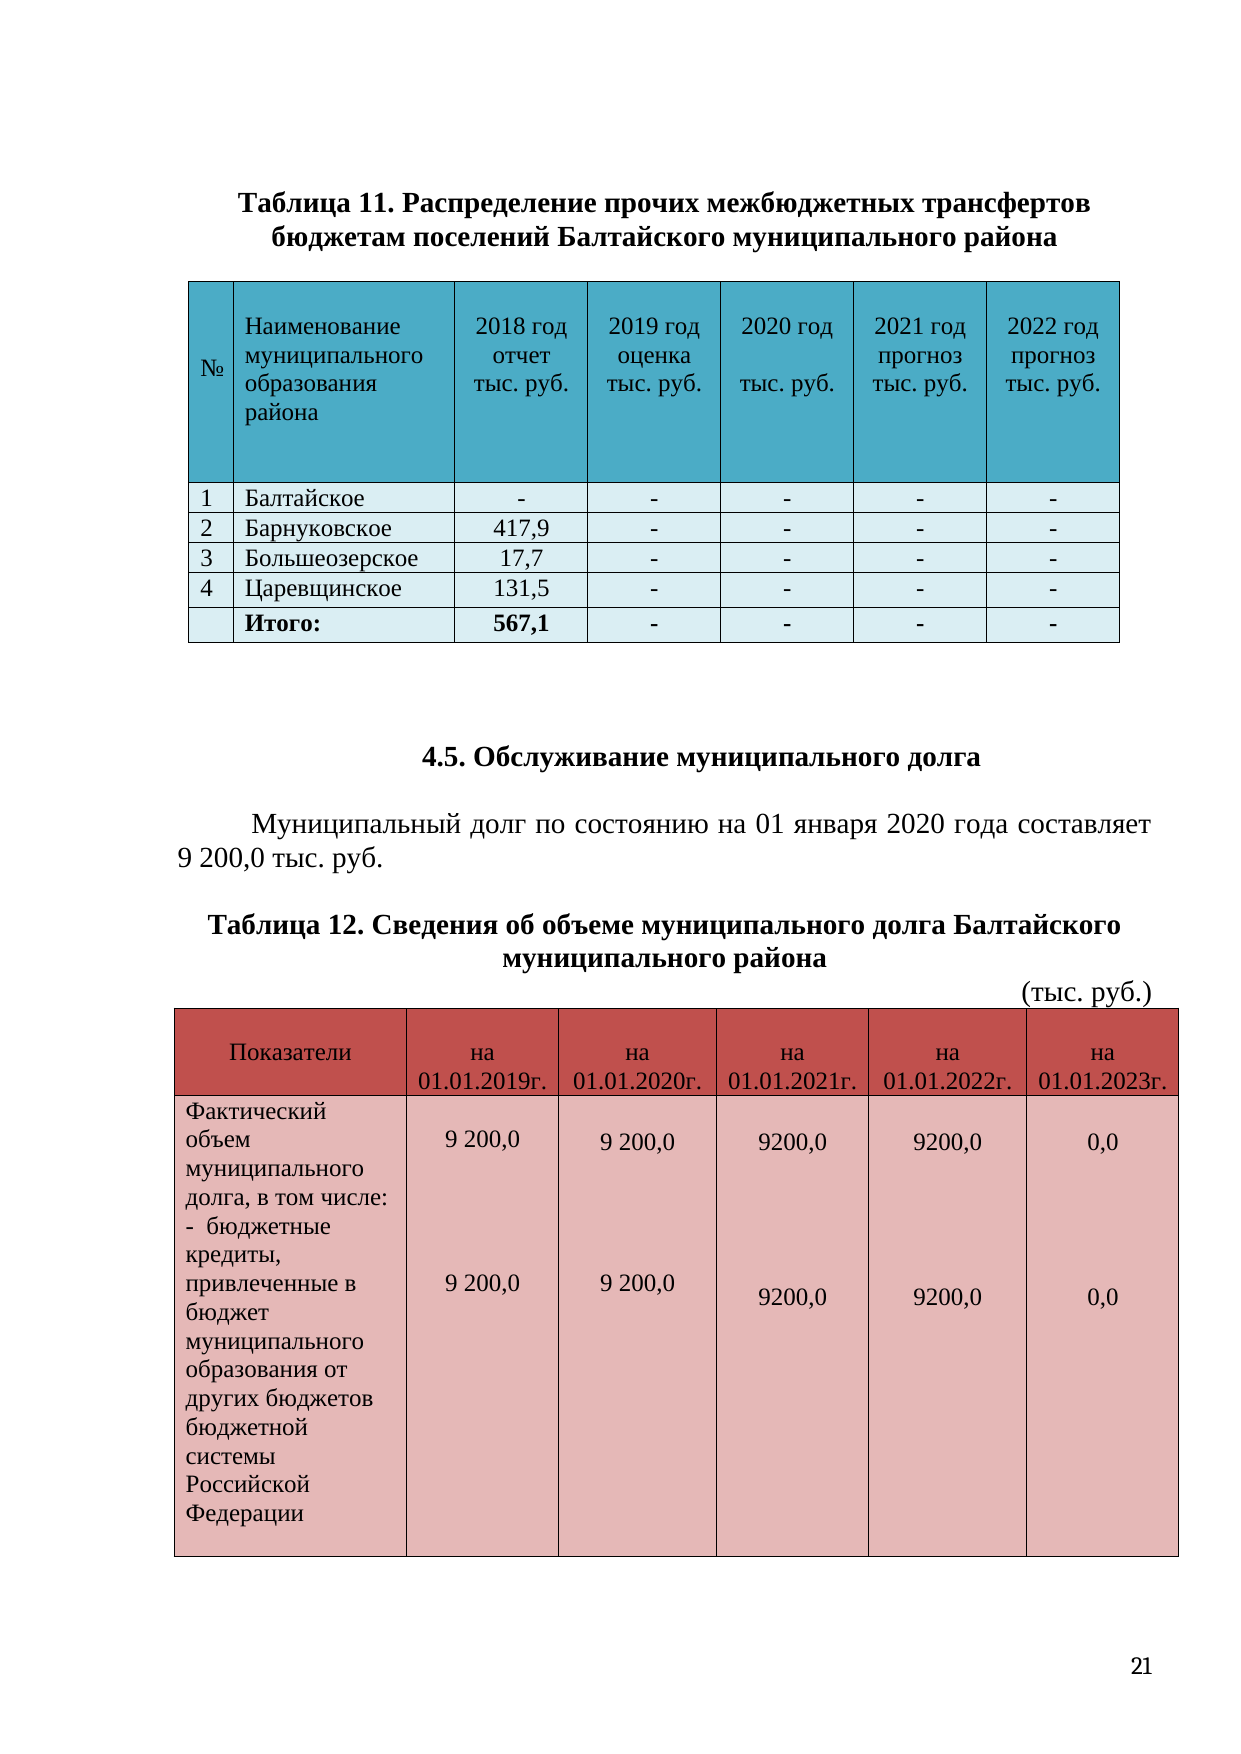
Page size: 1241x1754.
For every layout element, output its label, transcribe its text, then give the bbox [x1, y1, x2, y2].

table_header 2018 год отчет тыс. руб. [455, 282, 587, 482]
table_cell - [987, 573, 1119, 607]
text (тыс. руб.) [177, 974, 1152, 1007]
table_cell Царевщинское [234, 573, 454, 607]
text 4.5. Обслуживание муниципального долга [177, 739, 1152, 773]
table_header 2019 год оценка тыс. руб. [588, 282, 720, 482]
table_header № [189, 282, 233, 482]
table_header на 01.01.2022г. [869, 1009, 1026, 1095]
table_header 2020 год тыс. руб. [721, 282, 853, 482]
table_cell [189, 608, 233, 642]
table_cell - [987, 543, 1119, 572]
table_cell 567,1 [455, 608, 587, 642]
table_cell - [721, 483, 853, 512]
table_cell 9 200,0 9 200,0 [559, 1096, 716, 1556]
table_cell - [588, 573, 720, 607]
table_cell - [987, 483, 1119, 512]
table_cell 0,0 0,0 [1027, 1096, 1178, 1556]
table_header 2021 год прогноз тыс. руб. [854, 282, 986, 482]
table_cell 417,9 [455, 513, 587, 542]
table_cell 2 [189, 513, 233, 542]
table_cell 131,5 [455, 573, 587, 607]
table_header на 01.01.2021г. [717, 1009, 868, 1095]
table_cell 9 200,0 9 200,0 [407, 1096, 558, 1556]
table_cell - [721, 573, 853, 607]
table_cell Барнуковское [234, 513, 454, 542]
table_cell - [987, 513, 1119, 542]
table_cell - [854, 513, 986, 542]
table_cell - [588, 543, 720, 572]
table_header Показатели [175, 1009, 406, 1095]
table_cell - [588, 608, 720, 642]
table_header Наименование муниципального образования района [234, 282, 454, 482]
table_cell Балтайское [234, 483, 454, 512]
text Муниципальный долг по состоянию на 01 января 2020 года составляет 9 200,0 тыс. руб. [177, 806, 1152, 873]
table_cell - [854, 483, 986, 512]
table_cell Итого: [234, 608, 454, 642]
table_cell 17,7 [455, 543, 587, 572]
table_cell - [854, 543, 986, 572]
table_cell Большеозерское [234, 543, 454, 572]
text Таблица 11. Распределение прочих межбюджетных трансфертов бюджетам поселений Балтайского муниципального района [177, 185, 1152, 252]
table_header на 01.01.2019г. [407, 1009, 558, 1095]
table_cell - [854, 573, 986, 607]
table_cell - [987, 608, 1119, 642]
table_cell Фактический объем муниципального долга, в том числе: - бюджетные кредиты, привлеченные в бюджет муниципального образования от других бюджетов бюджетной системы Российской Федерации [175, 1096, 406, 1556]
table_cell - [721, 608, 853, 642]
table_cell - [455, 483, 587, 512]
table_cell 4 [189, 573, 233, 607]
table_header на 01.01.2023г. [1027, 1009, 1178, 1095]
table_cell - [721, 513, 853, 542]
table_cell 1 [189, 483, 233, 512]
table_cell 9200,0 9200,0 [717, 1096, 868, 1556]
text Таблица 12. Сведения об объеме муниципального долга Балтайского муниципального района [177, 907, 1152, 974]
table_header 2022 год прогноз тыс. руб. [987, 282, 1119, 482]
table_header на 01.01.2020г. [559, 1009, 716, 1095]
table_cell 3 [189, 543, 233, 572]
table_cell - [721, 543, 853, 572]
table_cell - [588, 483, 720, 512]
table_cell 9200,0 9200,0 [869, 1096, 1026, 1556]
table_cell - [854, 608, 986, 642]
table_cell - [588, 513, 720, 542]
